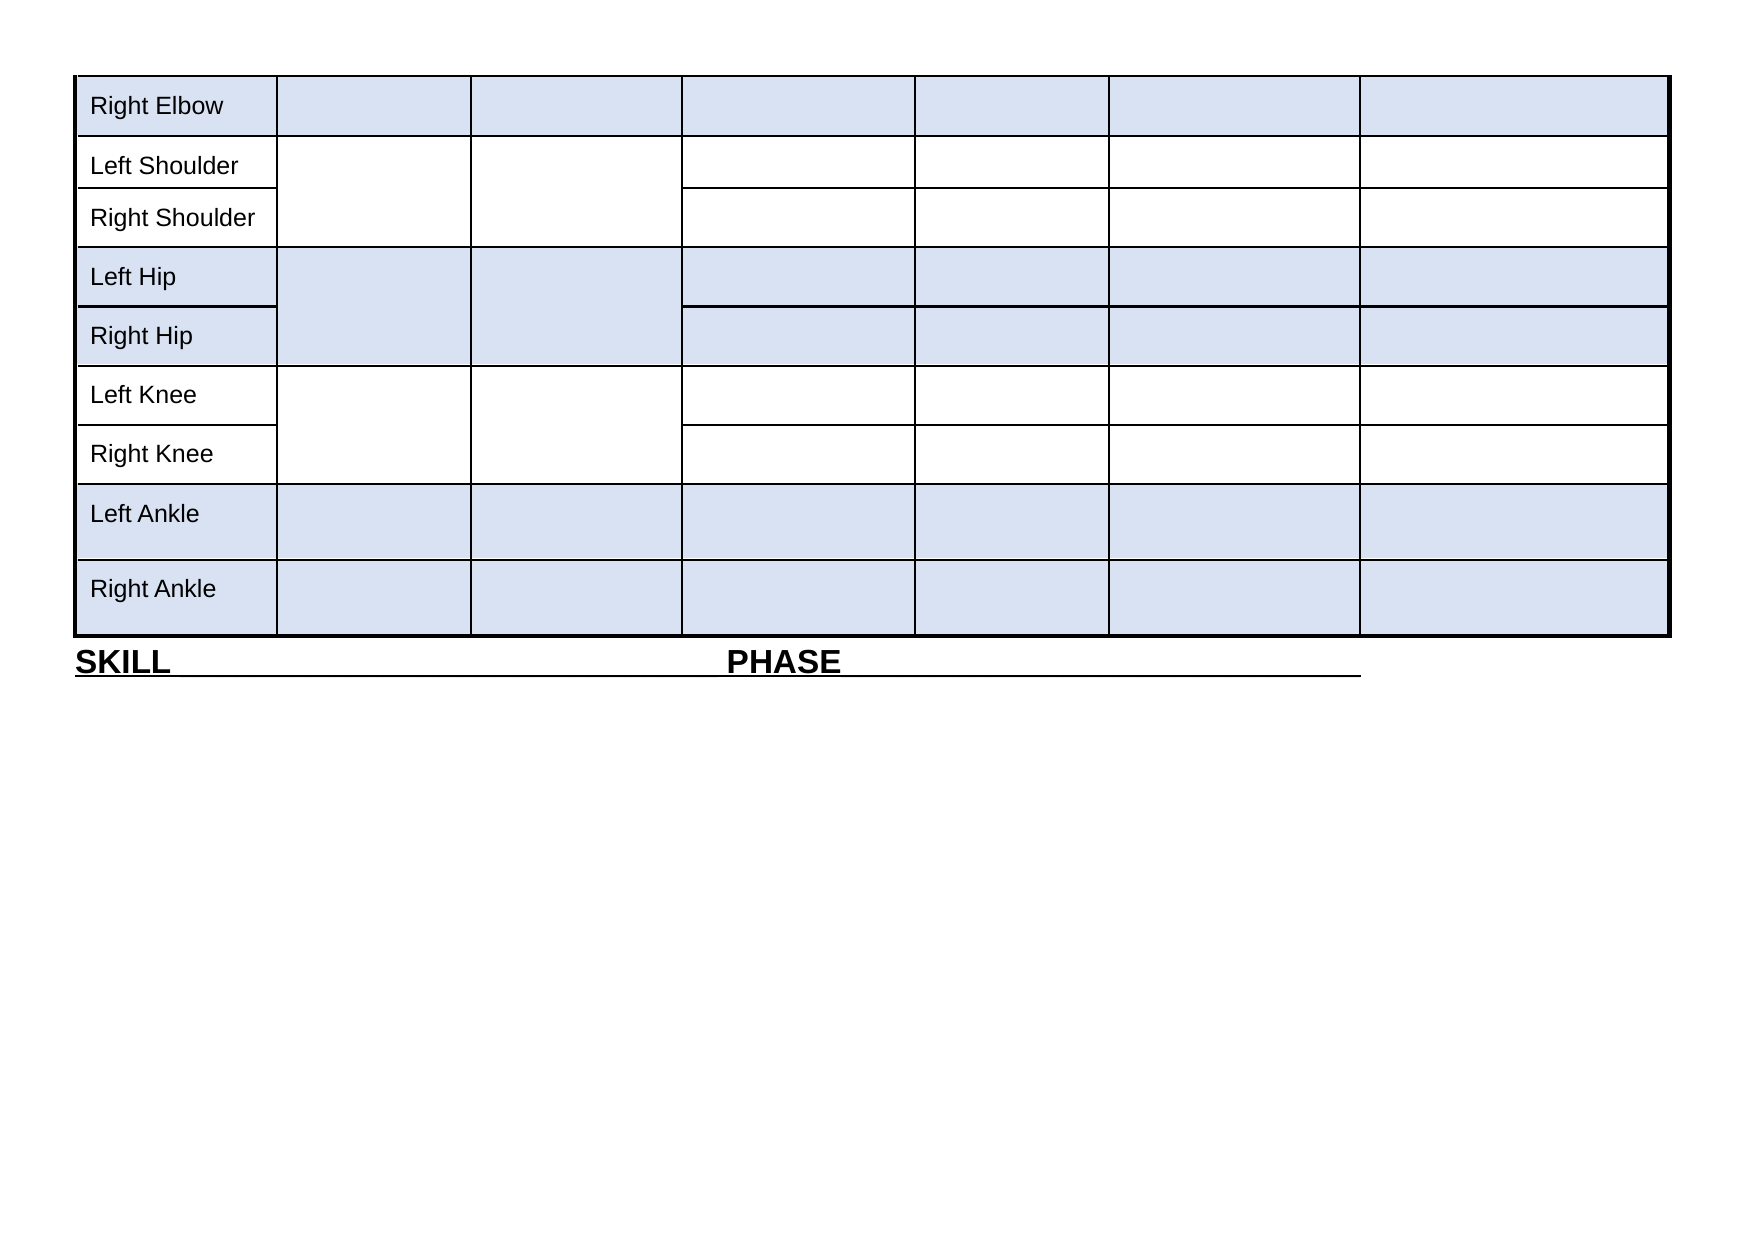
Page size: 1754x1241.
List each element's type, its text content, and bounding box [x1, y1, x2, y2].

table_cell [1110, 77, 1359, 135]
table_cell [278, 137, 470, 246]
table_cell [916, 77, 1108, 135]
table_cell [1110, 561, 1359, 634]
table_cell [683, 367, 914, 424]
table_cell [683, 248, 914, 305]
table_cell [1110, 308, 1359, 364]
table_cell [1361, 485, 1667, 558]
table_cell [278, 561, 470, 634]
table_cell [1110, 189, 1359, 246]
table_cell [1110, 485, 1359, 558]
table_cell [916, 248, 1108, 305]
table_cell [916, 308, 1108, 364]
table_cell [916, 561, 1108, 634]
table_cell [278, 367, 470, 483]
table_cell [1361, 561, 1667, 634]
table_cell [472, 77, 681, 135]
table_cell [1361, 308, 1667, 364]
table_cell [1110, 137, 1359, 187]
table_cell [683, 308, 914, 364]
table_cell [916, 485, 1108, 558]
table_cell [1361, 248, 1667, 305]
table_cell Right Ankle [77, 560, 276, 634]
table_cell [916, 367, 1108, 424]
table_cell Left Knee [77, 366, 276, 424]
table_cell Left Shoulder [77, 136, 276, 187]
table_cell Right Knee [77, 425, 276, 483]
table_cell [1361, 426, 1667, 483]
table_cell [278, 77, 470, 135]
table_cell Left Ankle [77, 484, 276, 558]
table_cell [1361, 367, 1667, 424]
table_cell [1110, 426, 1359, 483]
table_cell [472, 137, 681, 246]
table_cell [916, 189, 1108, 246]
table_cell [1110, 367, 1359, 424]
table_cell [472, 248, 681, 364]
table_cell Right Hip [77, 306, 276, 364]
table_cell [472, 561, 681, 634]
table_cell [683, 189, 914, 246]
table_cell [683, 137, 914, 187]
table_cell [1110, 248, 1359, 305]
table_cell Right Elbow [77, 76, 276, 135]
table_cell [1361, 189, 1667, 246]
table_cell [916, 137, 1108, 187]
table_cell [683, 77, 914, 135]
table_cell [472, 367, 681, 483]
table_cell [1361, 137, 1667, 187]
text SKILL _____________________________ PHASE____________________________ [75, 648, 1679, 679]
table_cell [278, 485, 470, 558]
table_cell Left Hip [77, 247, 276, 305]
table_cell [278, 248, 470, 364]
table_cell Right Shoulder [77, 188, 276, 246]
table_cell [683, 485, 914, 558]
table_cell [1361, 77, 1667, 135]
table_cell [683, 426, 914, 483]
table_cell [683, 561, 914, 634]
table_cell [916, 426, 1108, 483]
table_cell [472, 485, 681, 558]
